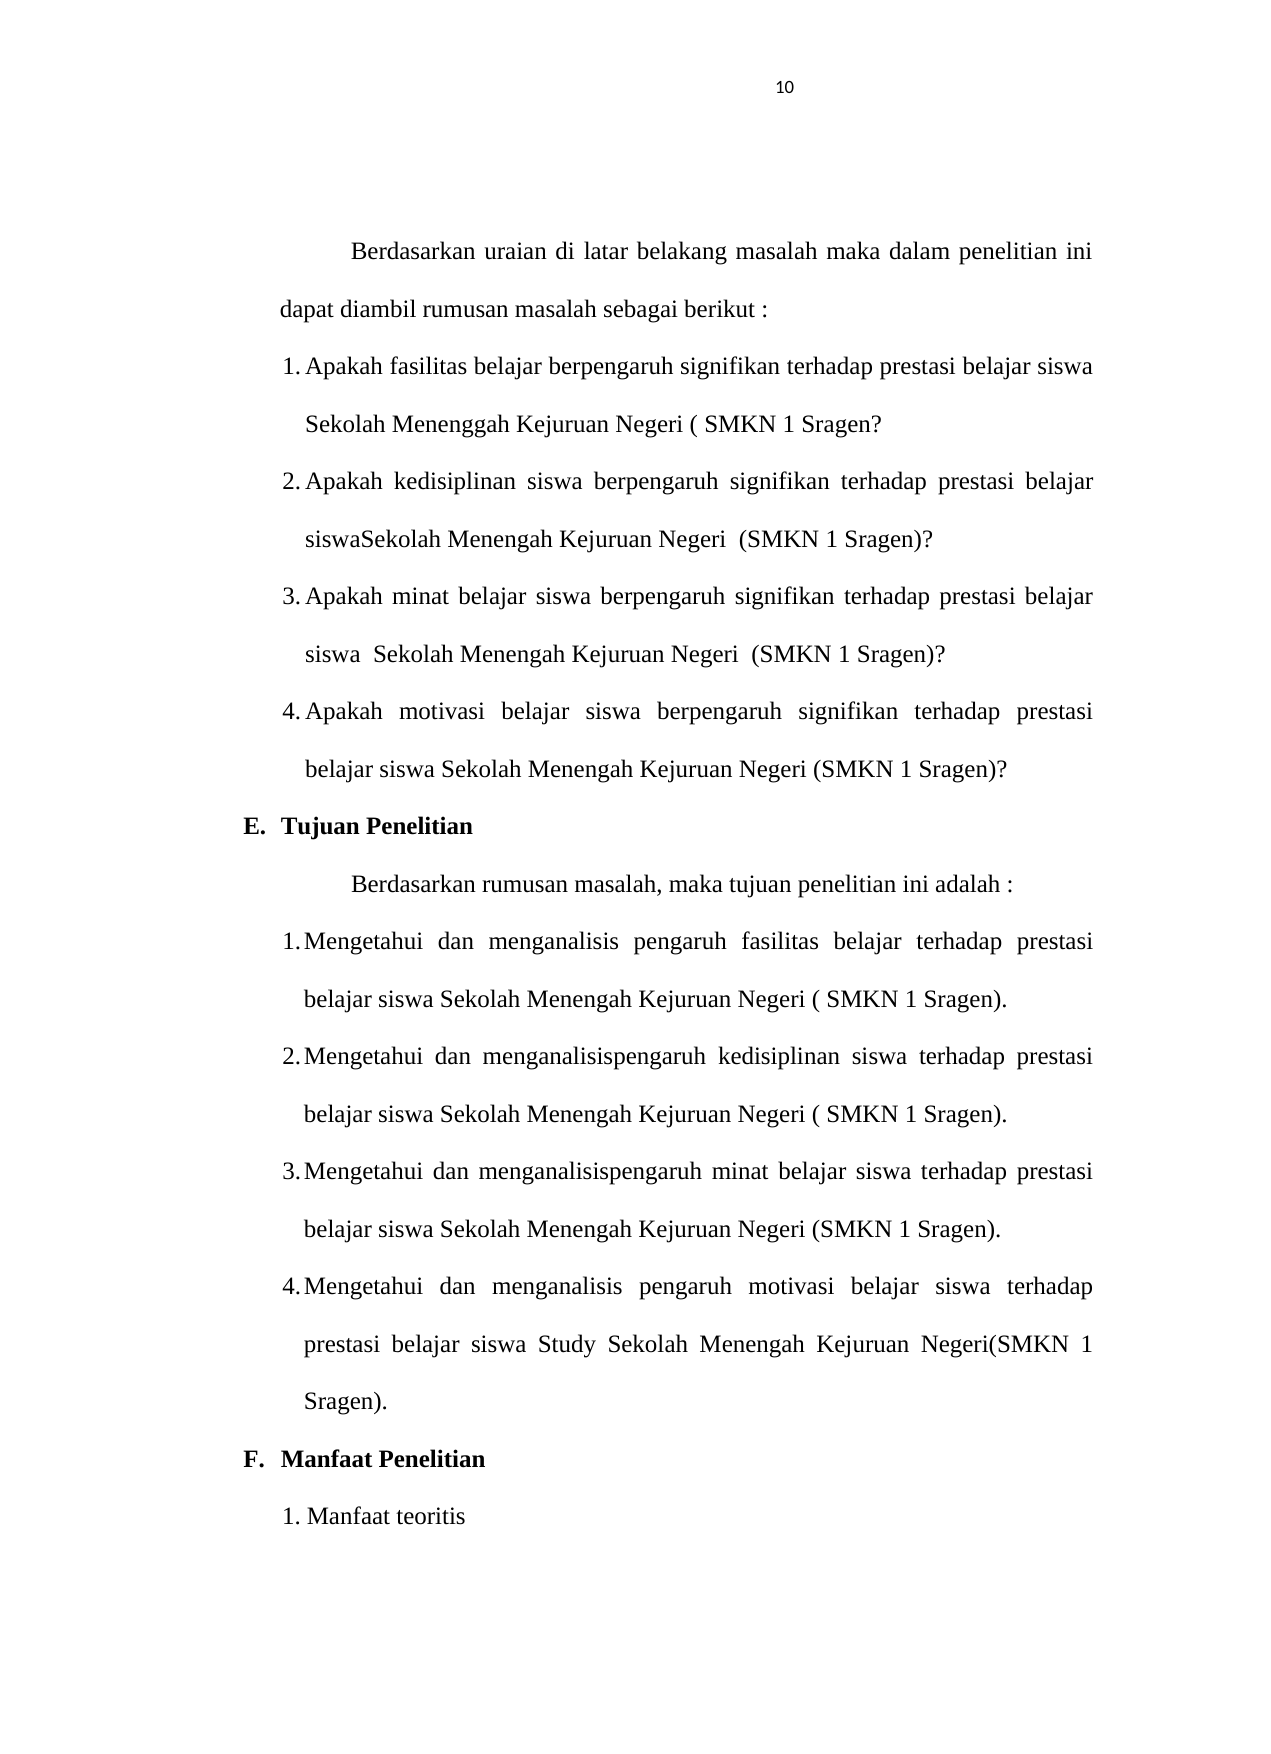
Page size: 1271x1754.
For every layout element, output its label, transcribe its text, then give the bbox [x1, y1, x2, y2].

list Mengetahui dan menganalisis pengaruh motivasi belajar siswa terhadap prestasi belajar siswa Study Sekolah Menengah Kejuruan Negeri(SMKN 1 Sragen). [282, 1271, 1094, 1415]
list Berdasarkan uraian di latar belakang masalah maka dalam penelitian ini dapat diambil rumusan masalah sebagai berikut : [279, 236, 1094, 322]
list Manfaat teoritis [282, 1501, 1094, 1530]
list Mengetahui dan menganalisispengaruh kedisiplinan siswa terhadap prestasi belajar siswa Sekolah Menengah Kejuruan Negeri ( SMKN 1 Sragen). [282, 1041, 1094, 1127]
list Mengetahui dan menganalisispengaruh minat belajar siswa terhadap prestasi belajar siswa Sekolah Menengah Kejuruan Negeri (SMKN 1 Sragen). [282, 1156, 1094, 1242]
list Mengetahui dan menganalisis pengaruh fasilitas belajar terhadap prestasi belajar siswa Sekolah Menengah Kejuruan Negeri ( SMKN 1 Sragen). [282, 926, 1094, 1012]
list Manfaat Penelitian [243, 1444, 1094, 1472]
list Apakah kedisiplinan siswa berpengaruh signifikan terhadap prestasi belajar siswaSekolah Menengah Kejuruan Negeri (SMKN 1 Sragen)? [282, 466, 1094, 552]
list Tujuan Penelitian [243, 811, 1094, 840]
list Berdasarkan rumusan masalah, maka tujuan penelitian ini adalah : [251, 869, 1094, 897]
list Apakah motivasi belajar siswa berpengaruh signifikan terhadap prestasi belajar siswa Sekolah Menengah Kejuruan Negeri (SMKN 1 Sragen)? [282, 696, 1094, 782]
list Apakah fasilitas belajar berpengaruh signifikan terhadap prestasi belajar siswa Sekolah Menenggah Kejuruan Negeri ( SMKN 1 Sragen? [282, 351, 1094, 437]
list Apakah minat belajar siswa berpengaruh signifikan terhadap prestasi belajar siswa Sekolah Menengah Kejuruan Negeri (SMKN 1 Sragen)? [282, 581, 1094, 667]
